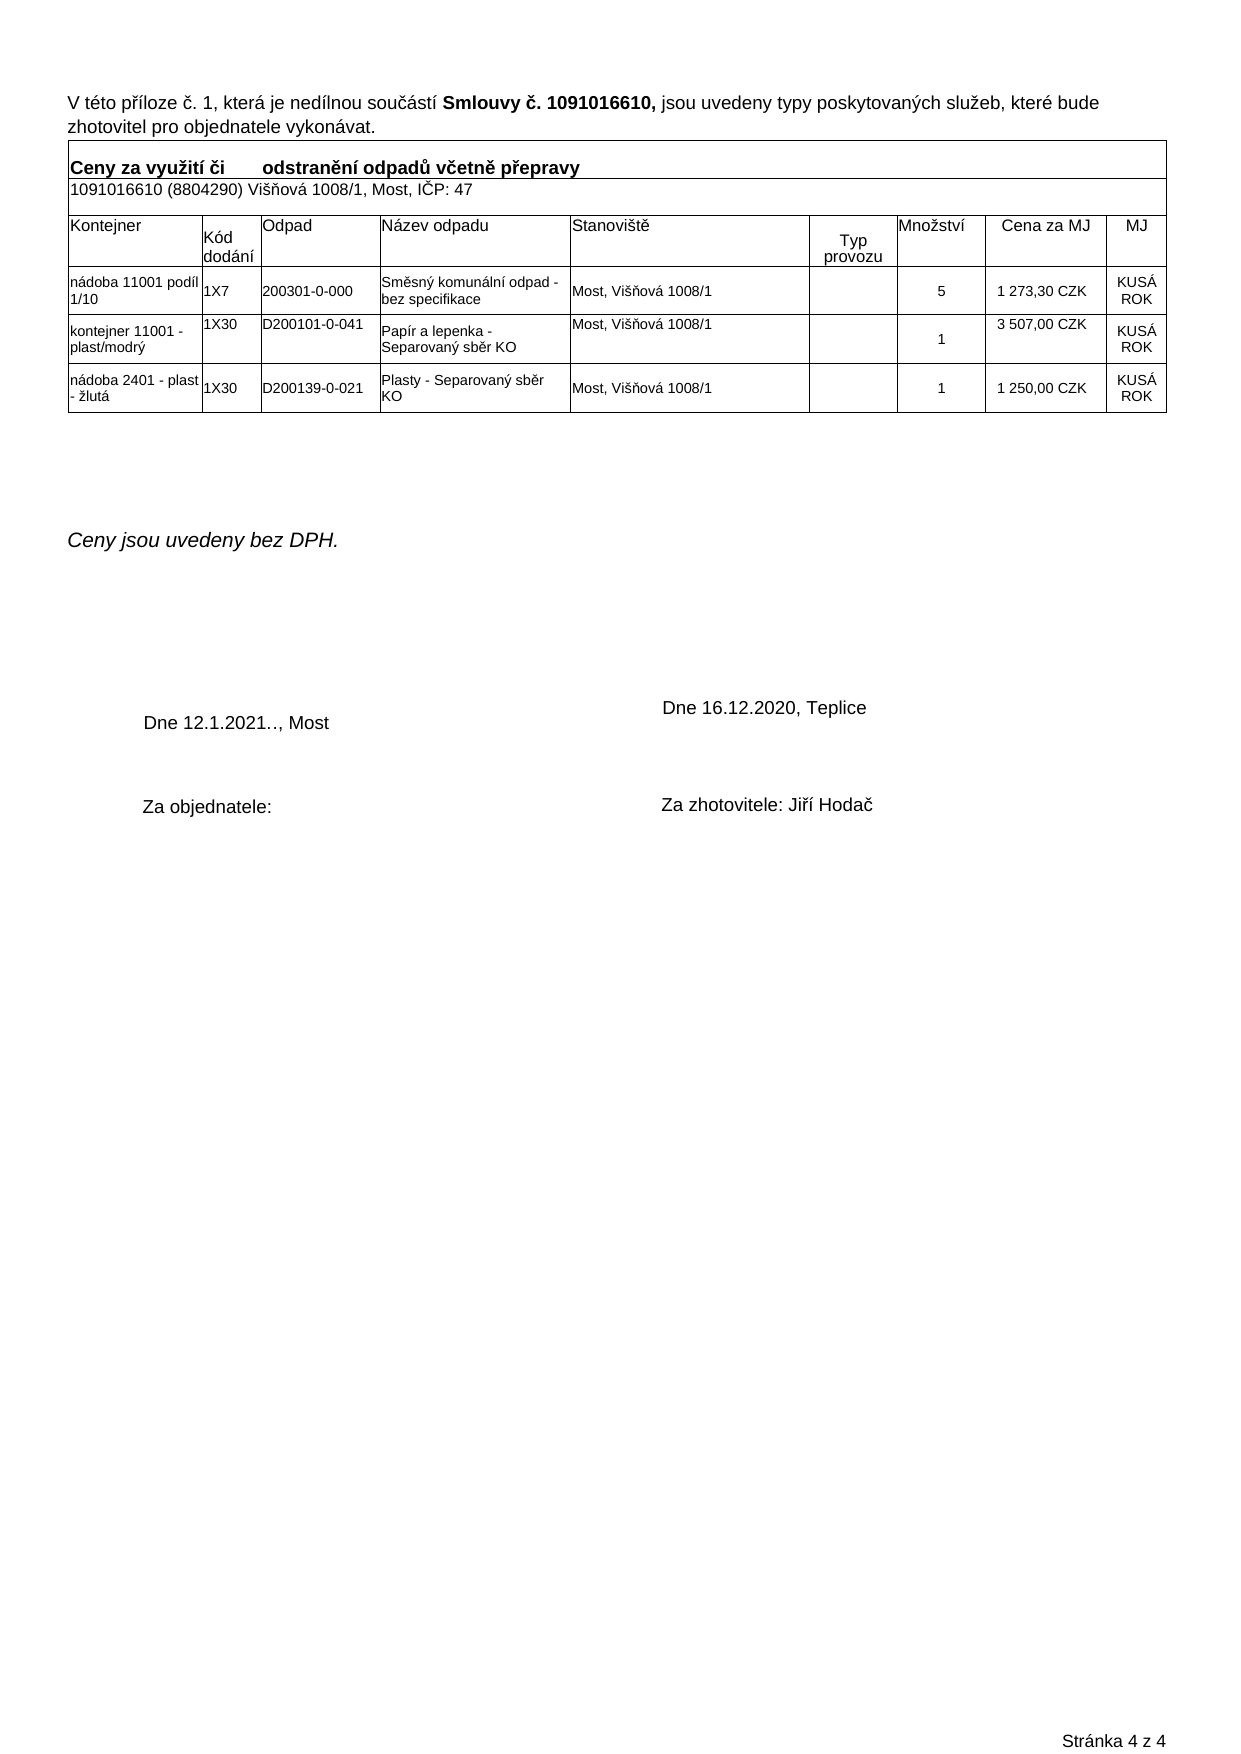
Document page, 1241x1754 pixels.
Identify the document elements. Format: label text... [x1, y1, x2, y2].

table_cell 1 [898, 364, 985, 412]
table_cell 200301-0-000 [262, 267, 380, 314]
table_cell 1 273,30 CZK [986, 267, 1106, 314]
table_header Ceny za využití či [69, 141, 261, 178]
table_cell nádoba 2401 - plast - žlutá [69, 364, 202, 412]
text Za objednatele: [142, 795, 291, 817]
table_cell Papír a lepenka - Separovaný sběr KO [381, 315, 570, 363]
table_cell [810, 315, 897, 363]
table_cell D200101-0-041 [262, 315, 380, 363]
table_cell Kód dodání [203, 216, 261, 266]
table_cell Kontejner [69, 216, 202, 266]
table_cell Směsný komunální odpad - bez specifikace [381, 267, 570, 314]
table_cell Plasty - Separovaný sběr KO [381, 364, 570, 412]
table_cell KUSÁ ROK [1107, 364, 1166, 412]
table_cell D200139-0-021 [262, 364, 380, 412]
text Ceny jsou uvedeny bez DPH. [67, 528, 1168, 552]
table_cell MJ [1107, 216, 1166, 266]
table_cell nádoba 11001 podíl 1/10 [69, 267, 202, 314]
table_cell Most, Višňová 1008/1 [571, 364, 809, 412]
table_cell 1 250,00 CZK [986, 364, 1106, 412]
table_cell Název odpadu [381, 216, 570, 266]
table_cell Množství [898, 216, 985, 266]
table_cell 1 [898, 315, 985, 363]
table_cell 3 507,00 CZK [986, 315, 1106, 363]
table_cell Most, Višňová 1008/1 [571, 315, 809, 363]
table_cell 1X30 [203, 364, 261, 412]
table_cell KUSÁ ROK [1107, 315, 1166, 363]
table_cell Odpad [262, 216, 380, 266]
table_cell [810, 364, 897, 412]
table_cell 1091016610 (8804290) Višňová 1008/1, Most, IČP: 47 [69, 179, 1166, 214]
table_cell KUSÁ ROK [1107, 267, 1166, 314]
table_cell Cena za MJ [986, 216, 1106, 266]
text Dne 16.12.2020, Teplice [382, 700, 1168, 718]
text V této příloze č. 1, která je nedílnou součástí Smlouvy č. 1091016610, jsou uvedeny typy poskytovaných služeb, které bude zhotovitel pro objednatele vykonávat. [67, 92, 1122, 138]
table_cell 5 [898, 267, 985, 314]
table_cell [810, 267, 897, 314]
table_header odstranění odpadů včetně přepravy [261, 141, 1166, 178]
table_cell Stanoviště [571, 216, 809, 266]
table_cell Typ provozu [810, 216, 897, 266]
table_cell Most, Višňová 1008/1 [571, 267, 809, 314]
table_cell 1X30 [203, 315, 261, 363]
table_cell kontejner 11001 - plast/modrý [69, 315, 202, 363]
table_cell 1X7 [203, 267, 261, 314]
text Za zhotovitele: Jiří Hodač [661, 793, 901, 815]
